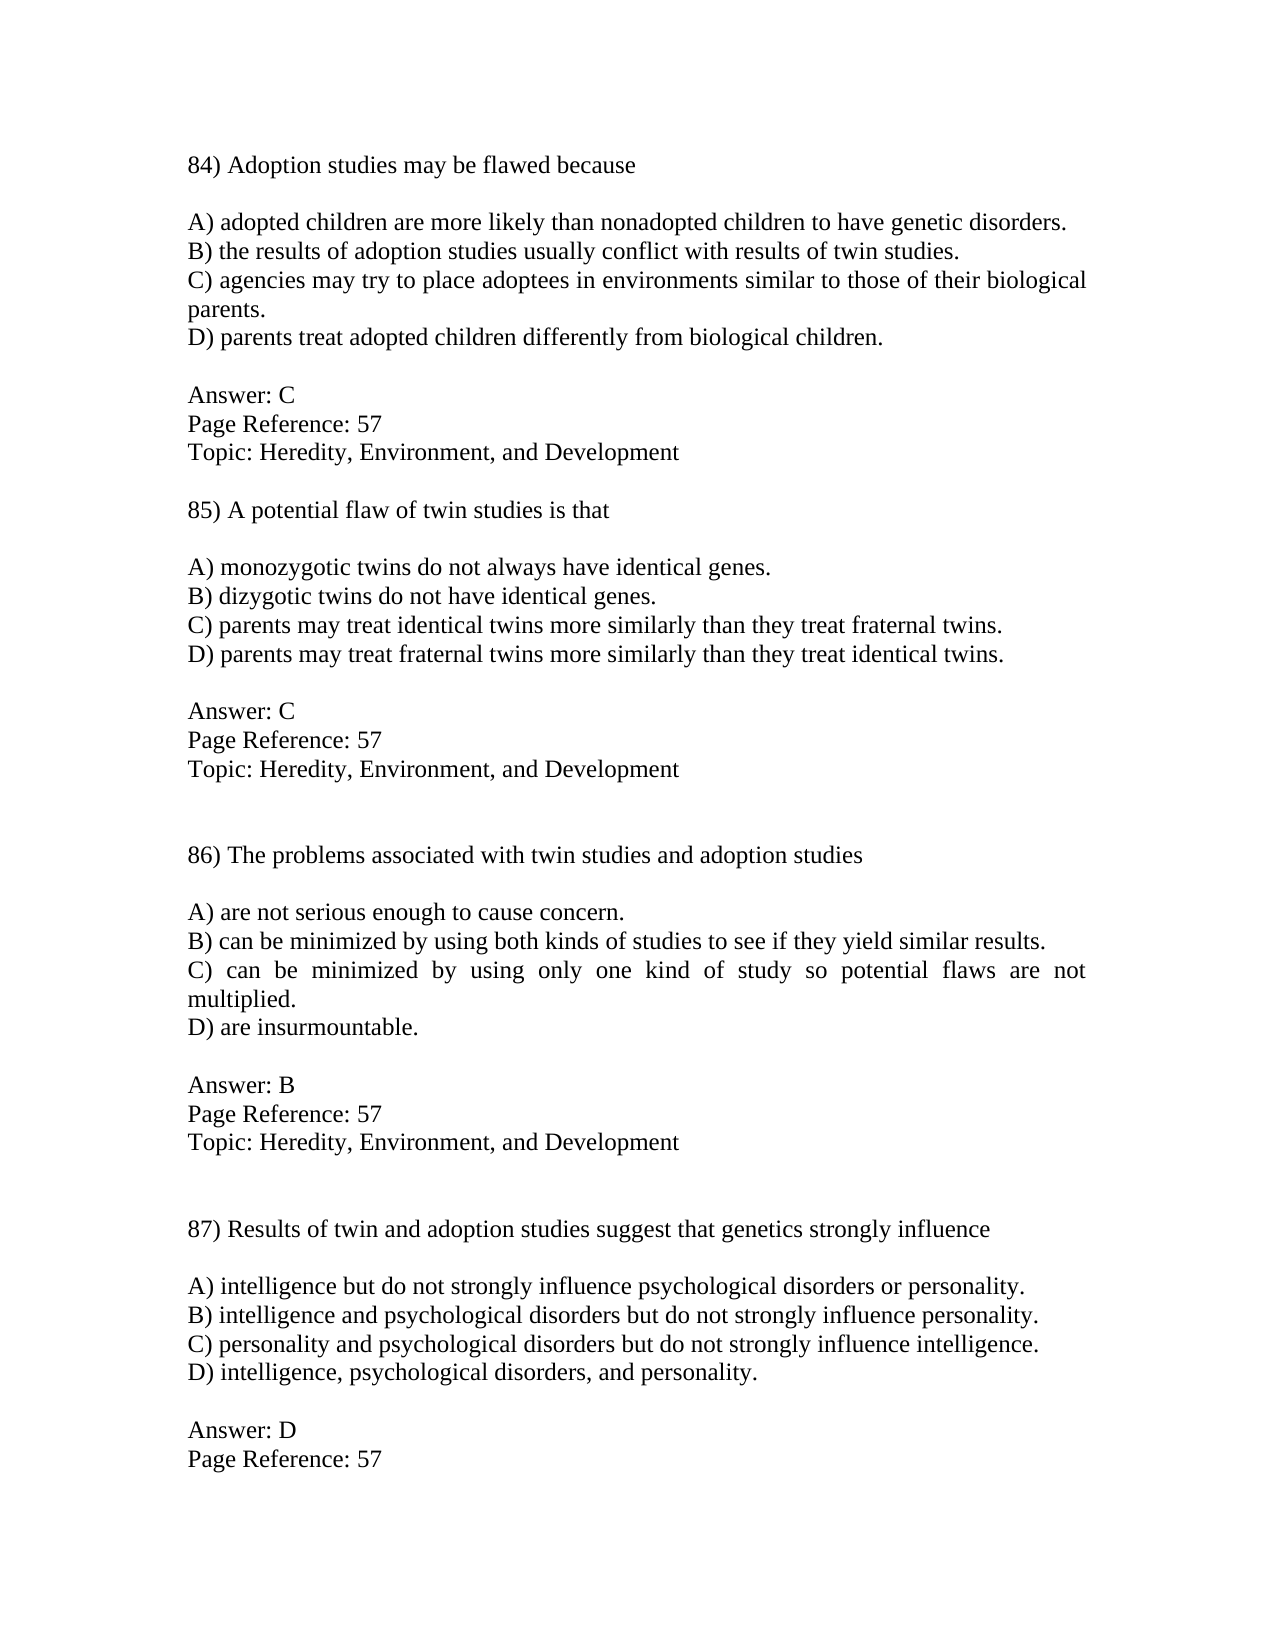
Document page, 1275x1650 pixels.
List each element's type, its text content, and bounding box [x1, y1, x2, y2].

text d) are insurmountable. [187, 1012, 1087, 1041]
text c) personality and psychological disorders but do not strongly influence intelligence. [187, 1329, 1087, 1357]
text Answer: B [187, 1070, 1087, 1099]
text d) parents treat adopted children differently from biological children. [187, 322, 1087, 351]
text a) adopted children are more likely than nonadopted children to have genetic disorders. [187, 207, 1087, 236]
text 84) Adoption studies may be flawed because [187, 150, 1087, 179]
text 87) Results of twin and adoption studies suggest that genetics strongly influence [187, 1214, 1087, 1242]
text Answer: D [187, 1415, 1087, 1444]
text b) the results of adoption studies usually conflict with results of twin studies. [187, 236, 1087, 265]
text c) agencies may try to place adoptees in environments similar to those of their biological parents. [187, 265, 1087, 322]
text b) dizygotic twins do not have identical genes. [187, 581, 1087, 610]
text d) parents may treat fraternal twins more similarly than they treat identical twins. [187, 639, 1087, 667]
text Topic: Heredity, Environment, and Development [187, 437, 1087, 466]
text Answer: C [187, 696, 1087, 725]
text Topic: Heredity, Environment, and Development [187, 754, 1087, 782]
text Page Reference: 57 [187, 1099, 1087, 1127]
text b) intelligence and psychological disorders but do not strongly influence personality. [187, 1300, 1087, 1329]
text 86) The problems associated with twin studies and adoption studies [187, 840, 1087, 869]
text d) intelligence, psychological disorders, and personality. [187, 1357, 1087, 1386]
text Answer: C [187, 380, 1087, 409]
text 85) A potential flaw of twin studies is that [187, 495, 1087, 524]
text a) monozygotic twins do not always have identical genes. [187, 552, 1087, 581]
text a) are not serious enough to cause concern. [187, 897, 1087, 926]
text b) can be minimized by using both kinds of studies to see if they yield similar results. [187, 926, 1087, 955]
text Topic: Heredity, Environment, and Development [187, 1127, 1087, 1156]
text a) intelligence but do not strongly influence psychological disorders or personality. [187, 1271, 1087, 1300]
text Page Reference: 57 [187, 1444, 1087, 1472]
text c) can be minimized by using only one kind of study so potential flaws are not multiplied. [187, 955, 1087, 1012]
text Page Reference: 57 [187, 409, 1087, 437]
text c) parents may treat identical twins more similarly than they treat fraternal twins. [187, 610, 1087, 639]
text Page Reference: 57 [187, 725, 1087, 754]
